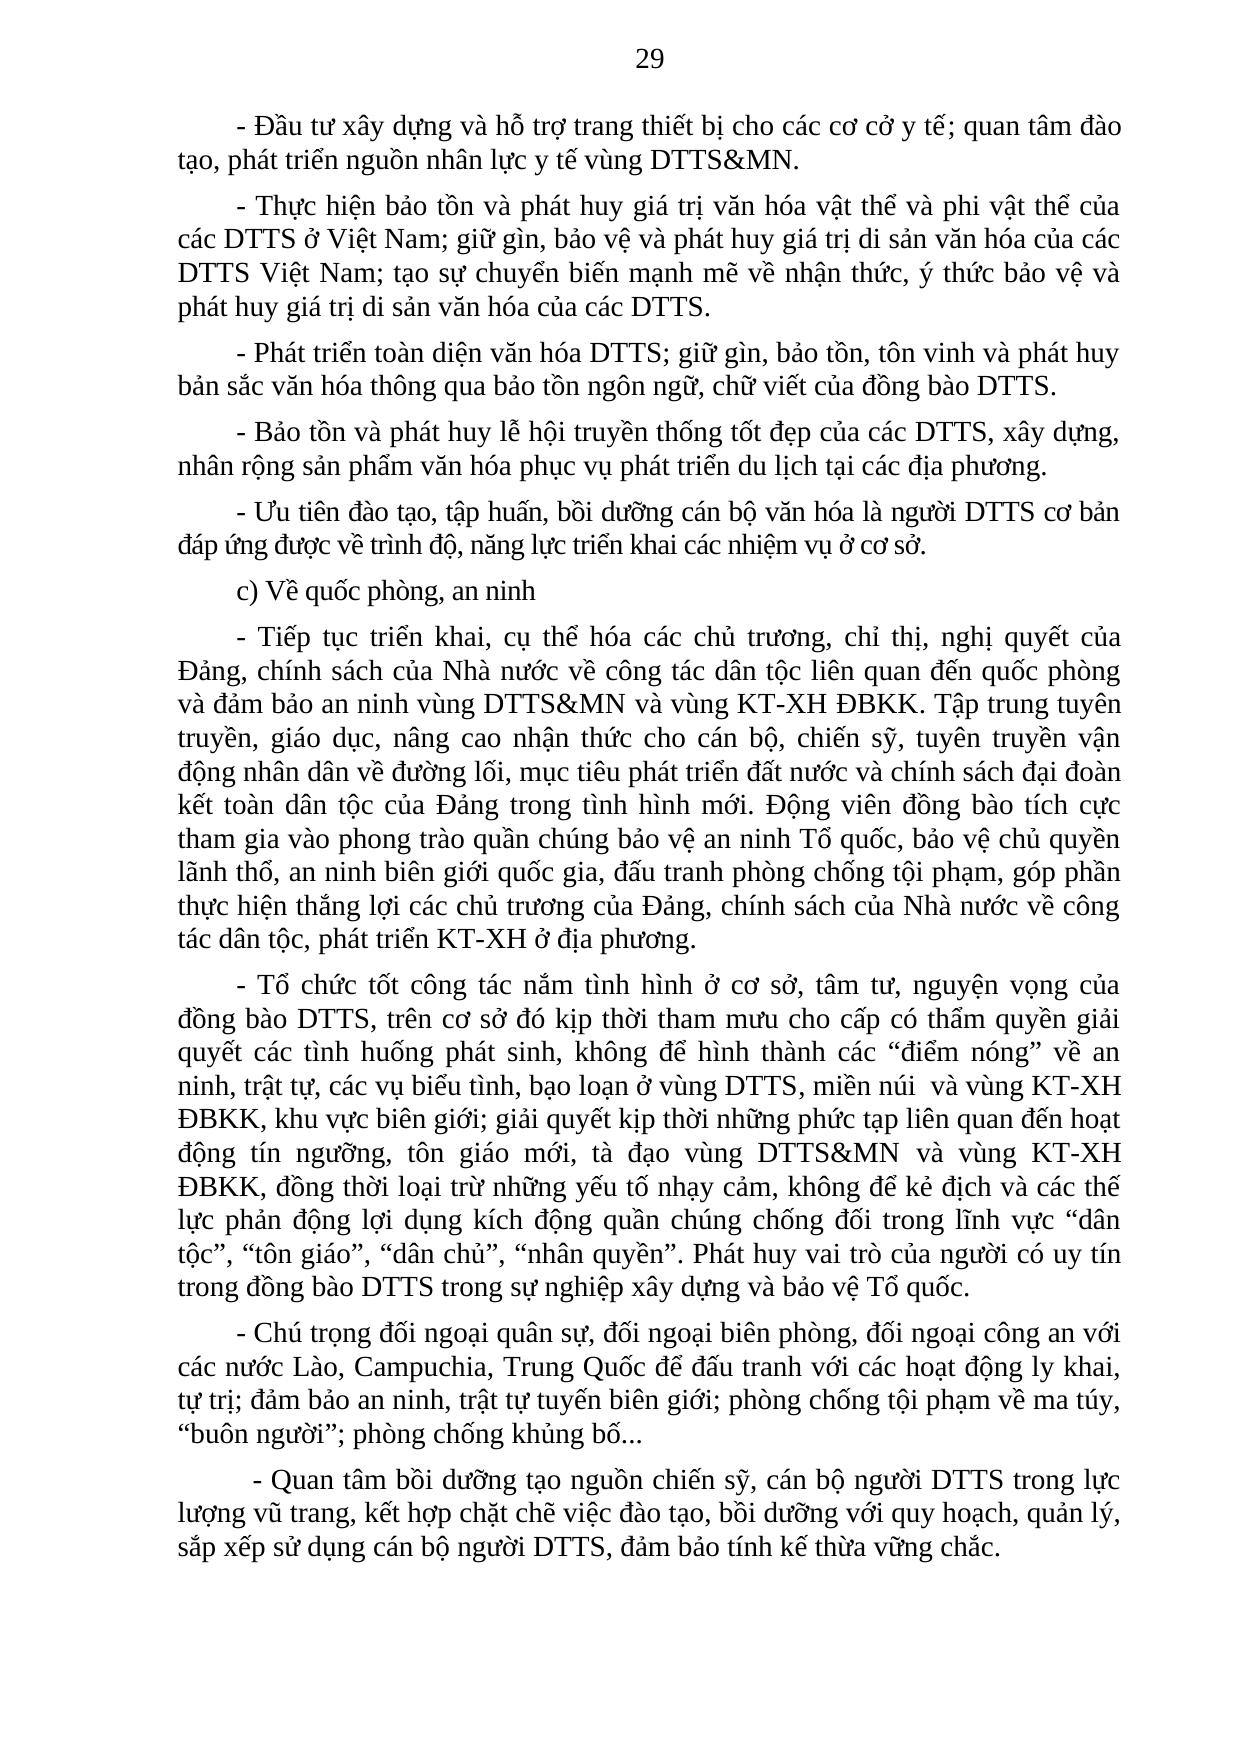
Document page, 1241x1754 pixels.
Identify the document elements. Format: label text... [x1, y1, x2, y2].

text - Tiếp tục triển khai, cụ thể hóa các chủ trương, chỉ thị, nghị quyết của Đảng, chính sách của Nhà nước về công tác dân tộc liên quan đến quốc phòng và đảm bảo an ninh vùng DTTS&MN và vùng KT-XH ĐBKK. Tập trung tuyên truyền, giáo dục, nâng cao nhận thức cho cán bộ, chiến sỹ, tuyên truyền vận động nhân dân về đường lối, mục tiêu phát triển đất nước và chính sách đại đoàn kết toàn dân tộc của Đảng trong tình hình mới. Động viên đồng bào tích cực tham gia vào phong trào quần chúng bảo vệ an ninh Tổ quốc, bảo vệ chủ quyền lãnh thổ, an ninh biên giới quốc gia, đấu tranh phòng chống tội phạm, góp phần thực hiện thắng lợi các chủ trương của Đảng, chính sách của Nhà nước về công tác dân tộc, phát triển KT-XH ở địa phương. [177, 619, 1122, 955]
text - Ưu tiên đào tạo, tập huấn, bồi dưỡng cán bộ văn hóa là người DTTS cơ bản đáp ứng được về trình độ, năng lực triển khai các nhiệm vụ ở cơ sở. [177, 494, 1122, 561]
text - Thực hiện bảo tồn và phát huy giá trị văn hóa vật thể và phi vật thể của các DTTS ở Việt Nam; giữ gìn, bảo vệ và phát huy giá trị di sản văn hóa của các DTTS Việt Nam; tạo sự chuyển biến mạnh mẽ về nhận thức, ý thức bảo vệ và phát huy giá trị di sản văn hóa của các DTTS. [177, 188, 1122, 322]
text - Đầu tư xây dựng và hỗ trợ trang thiết bị cho các cơ cở y tế; quan tâm đào tạo, phát triển nguồn nhân lực y tế vùng DTTS&MN. [177, 108, 1122, 176]
text - Tổ chức tốt công tác nắm tình hình ở cơ sở, tâm tư, nguyện vọng của đồng bào DTTS, trên cơ sở đó kịp thời tham mưu cho cấp có thẩm quyền giải quyết các tình huống phát sinh, không để hình thành các “điểm nóng” về an ninh, trật tự, các vụ biểu tình, bạo loạn ở vùng DTTS, miền núi và vùng KT-XH ĐBKK, khu vực biên giới; giải quyết kịp thời những phức tạp liên quan đến hoạt động tín ngưỡng, tôn giáo mới, tà đạo vùng DTTS&MN và vùng KT-XH ĐBKK, đồng thời loại trừ những yếu tố nhạy cảm, không để kẻ địch và các thế lực phản động lợi dụng kích động quần chúng chống đối trong lĩnh vực “dân tộc”, “tôn giáo”, “dân chủ”, “nhân quyền”. Phát huy vai trò của người có uy tín trong đồng bào DTTS trong sự nghiệp xây dựng và bảo vệ Tổ quốc. [177, 967, 1122, 1303]
text - Chú trọng đối ngoại quân sự, đối ngoại biên phòng, đối ngoại công an với các nước Lào, Campuchia, Trung Quốc để đấu tranh với các hoạt động ly khai, tự trị; đảm bảo an ninh, trật tự tuyến biên giới; phòng chống tội phạm về ma túy, “buôn người”; phòng chống khủng bố... [177, 1315, 1122, 1449]
text - Phát triển toàn diện văn hóa DTTS; giữ gìn, bảo tồn, tôn vinh và phát huy bản sắc văn hóa thông qua bảo tồn ngôn ngữ, chữ viết của đồng bào DTTS. [177, 335, 1122, 402]
subtitle c) Về quốc phòng, an ninh [177, 573, 1122, 607]
text - Quan tâm bồi dưỡng tạo nguồn chiến sỹ, cán bộ người DTTS trong lực lượng vũ trang, kết hợp chặt chẽ việc đào tạo, bồi dưỡng với quy hoạch, quản lý, sắp xếp sử dụng cán bộ người DTTS, đảm bảo tính kế thừa vững chắc. [177, 1462, 1122, 1563]
text - Bảo tồn và phát huy lễ hội truyền thống tốt đẹp của các DTTS, xây dựng, nhân rộng sản phẩm văn hóa phục vụ phát triển du lịch tại các địa phương. [177, 414, 1122, 481]
